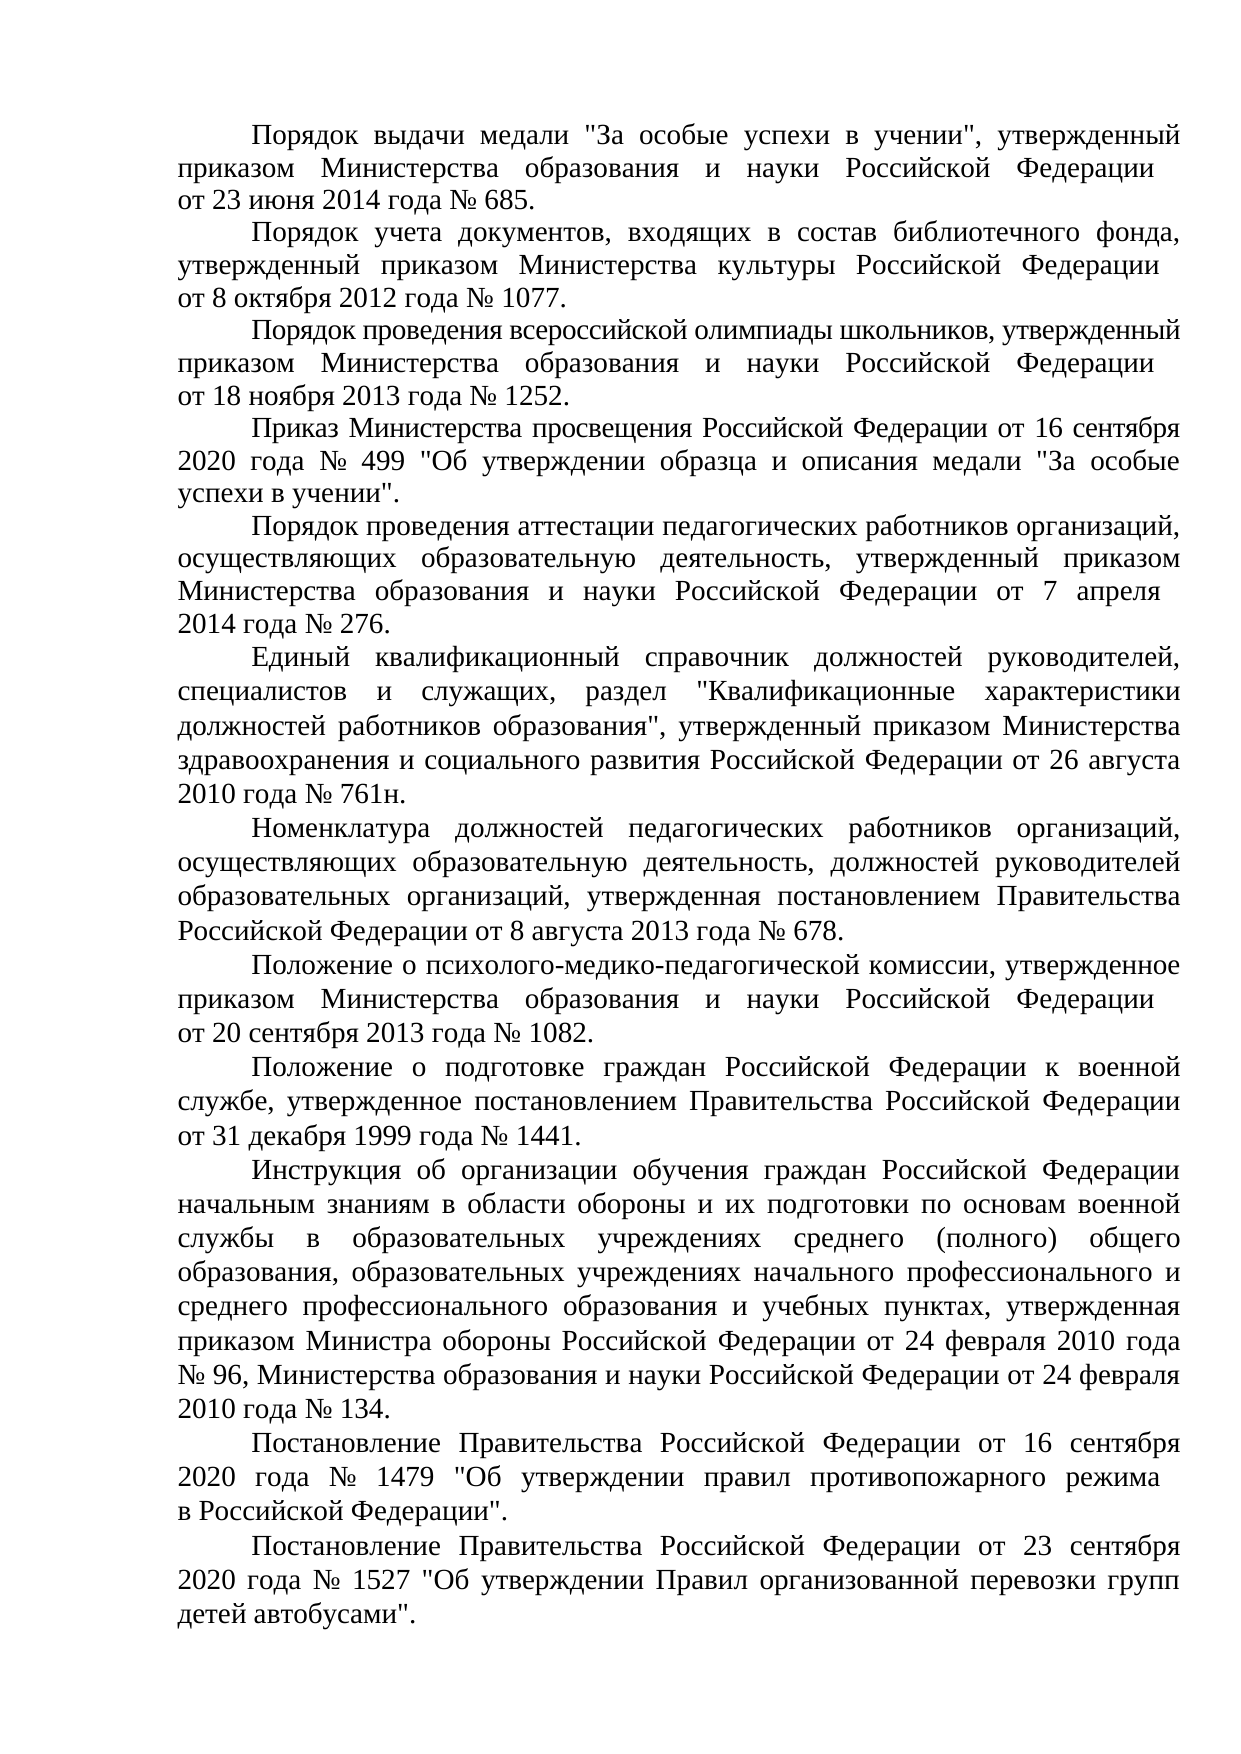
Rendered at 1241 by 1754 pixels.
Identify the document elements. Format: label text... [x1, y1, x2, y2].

text Постановление Правительства Российской Федерации от 16 сентября 2020 года № 1479 "Об утверждении правил противопожарного режима в Российской Федерации". [177, 1425, 1181, 1527]
text Положение о психолого-медико-педагогической комиссии, утвержденное приказом Министерства образования и науки Российской Федерации от 20 сентября 2013 года № 1082. [177, 947, 1181, 1049]
text Единый квалификационный справочник должностей руководителей, специалистов и служащих, раздел "Квалификационные характеристики должностей работников образования", утвержденный приказом Министерства здравоохранения и социального развития Российской Федерации от 26 августа 2010 года № 761н. [177, 639, 1181, 809]
text Номенклатура должностей педагогических работников организаций, осуществляющих образовательную деятельность, должностей руководителей образовательных организаций, утвержденная постановлением Правительства Российской Федерации от 8 августа 2013 года № 678. [177, 810, 1181, 946]
text Постановление Правительства Российской Федерации от 23 сентября 2020 года № 1527 "Об утверждении Правил организованной перевозки групп детей автобусами". [177, 1528, 1181, 1629]
text Порядок учета документов, входящих в состав библиотечного фонда, утвержденный приказом Министерства культуры Российской Федерации от 8 октября 2012 года № 1077. [177, 216, 1181, 313]
text Инструкция об организации обучения граждан Российской Федерации начальным знаниям в области обороны и их подготовки по основам военной службы в образовательных учреждениях среднего (полного) общего образования, образовательных учреждениях начального профессионального и среднего профессионального образования и учебных пунктах, утвержденная приказом Министра обороны Российской Федерации от 24 февраля 2010 года № 96, Министерства образования и науки Российской Федерации от 24 февраля 2010 года № 134. [177, 1152, 1181, 1424]
text Приказ Министерства просвещения Российской Федерации от 16 сентября 2020 года № 499 "Об утверждении образца и описания медали "За особые успехи в учении". [177, 411, 1181, 509]
text Порядок проведения аттестации педагогических работников организаций, осуществляющих образовательную деятельность, утвержденный приказом Министерства образования и науки Российской Федерации от 7 апреля 2014 года № 276. [177, 509, 1181, 639]
text Положение о подготовке граждан Российской Федерации к военной службе, утвержденное постановлением Правительства Российской Федерации от 31 декабря 1999 года № 1441. [177, 1049, 1181, 1151]
text Порядок выдачи медали "За особые успехи в учении", утвержденный приказом Министерства образования и науки Российской Федерации от 23 июня 2014 года № 685. [177, 118, 1181, 216]
text Порядок проведения всероссийской олимпиады школьников, утвержденный приказом Министерства образования и науки Российской Федерации от 18 ноября 2013 года № 1252. [177, 313, 1181, 411]
